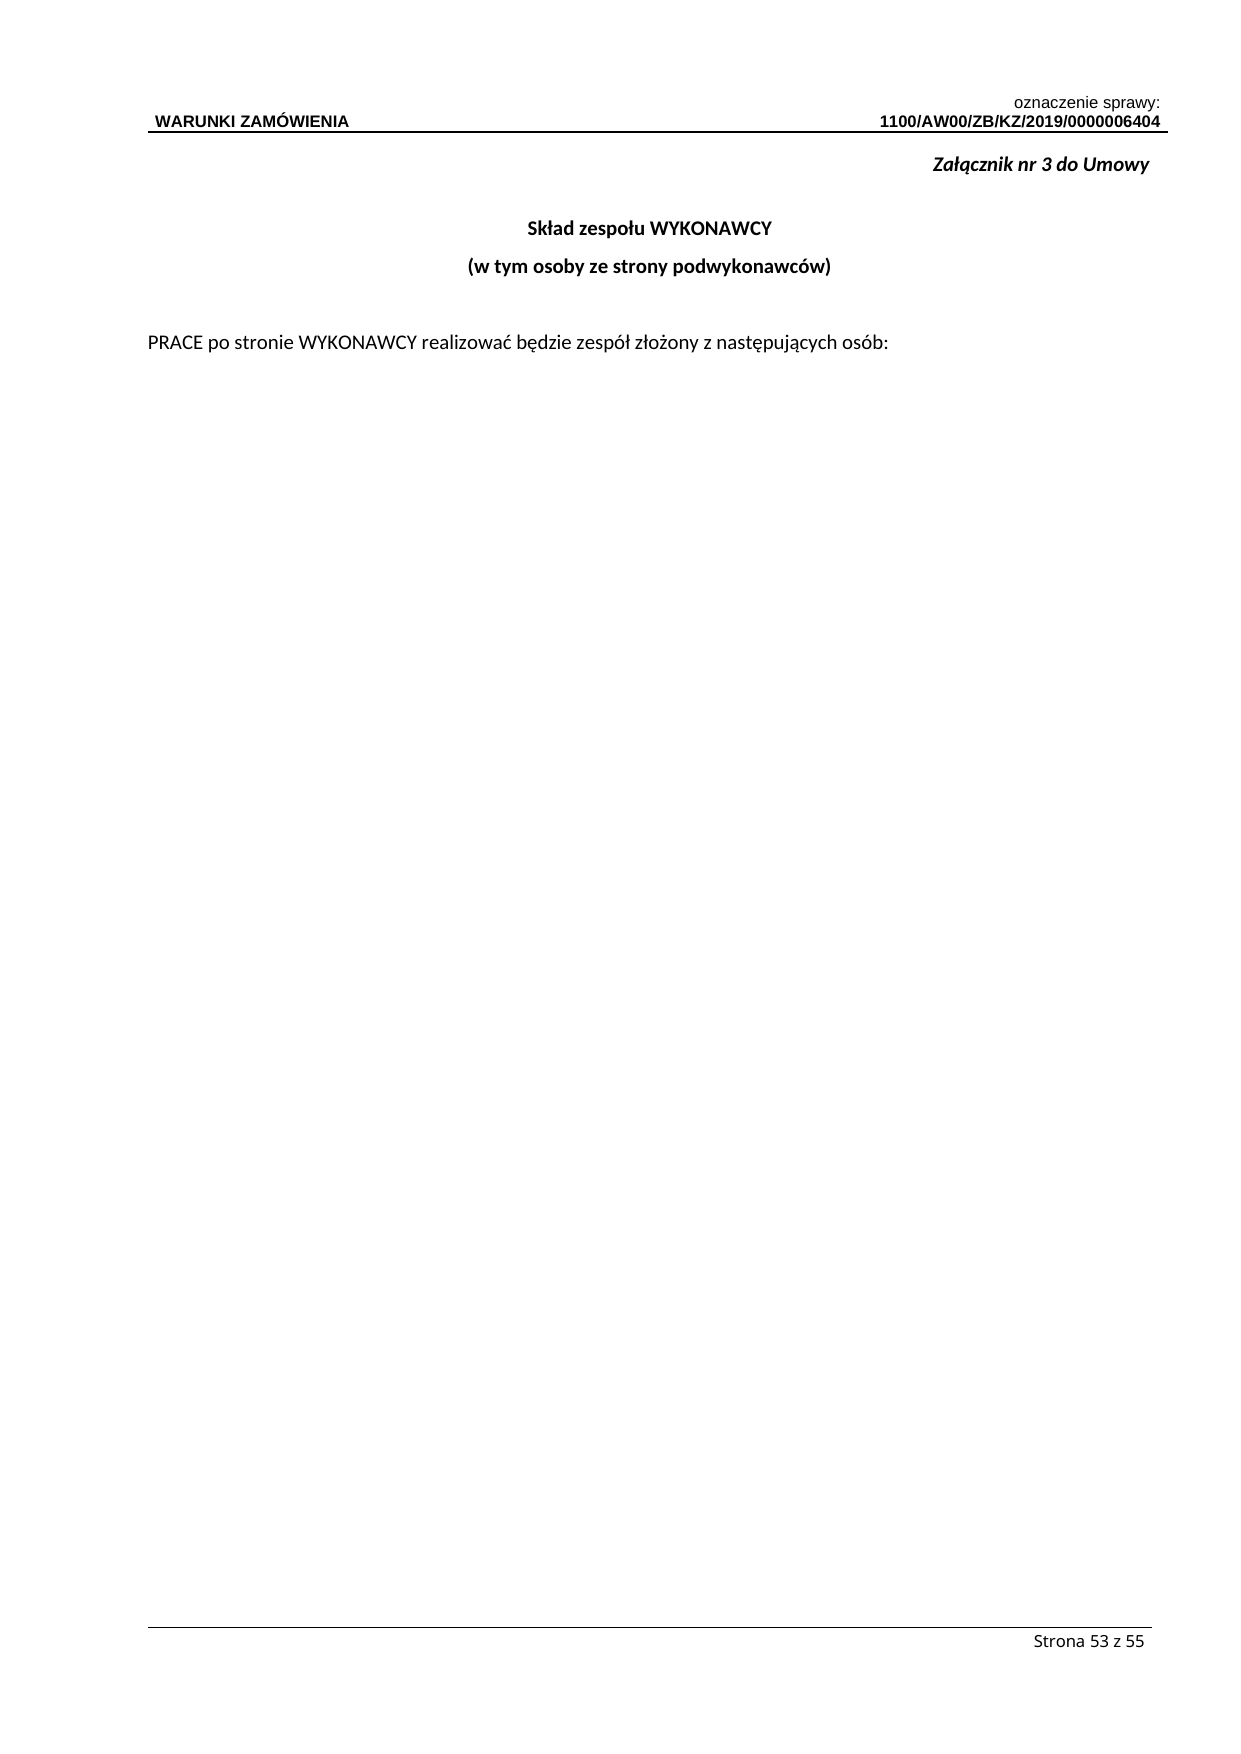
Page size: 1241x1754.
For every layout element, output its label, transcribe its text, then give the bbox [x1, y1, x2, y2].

text (w tym osoby ze strony podwykonawców) [148, 253, 1152, 278]
text PRACE po stronie WYKONAWCY realizować będzie zespół złożony z następujących osób: [148, 329, 1152, 354]
text Skład zespołu WYKONAWCY [148, 215, 1152, 240]
text Załącznik nr 3 do Umowy [148, 152, 1152, 177]
